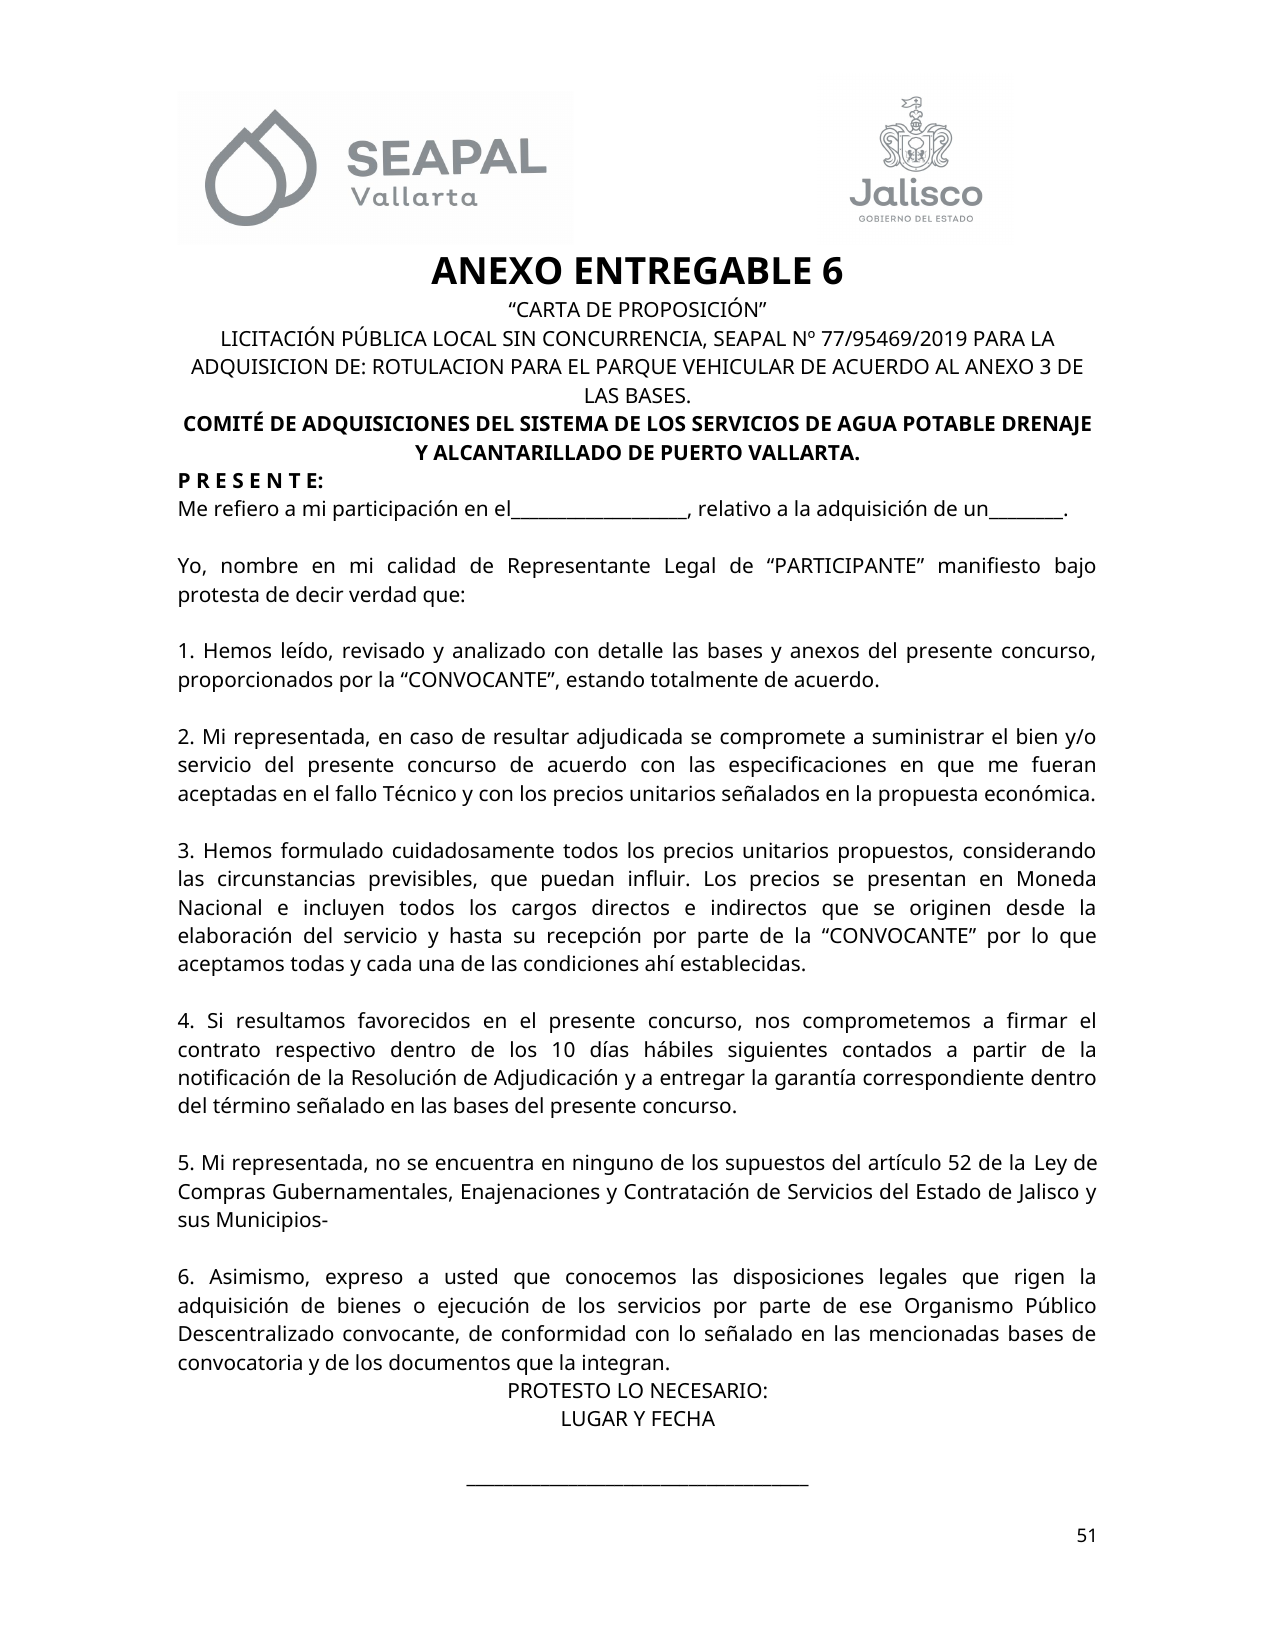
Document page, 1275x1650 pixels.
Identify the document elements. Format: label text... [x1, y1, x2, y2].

text COMITÉ DE ADQUISICIONES DEL SISTEMA DE LOS SERVICIOS DE AGUA POTABLE DRENAJE Y ALCANTARILLADO DE PUERTO VALLARTA. [177, 409, 1098, 466]
text 4. Si resultamos favorecidos en el presente concurso, nos comprometemos a firmar el contrato respectivo dentro de los 10 días hábiles siguientes contados a partir de la notificación de la Resolución de Adjudicación y a entregar la garantía correspondiente dentro del término señalado en las bases del presente concurso. [177, 1006, 1098, 1120]
text ANEXO ENTREGABLE 6 [177, 244, 1098, 295]
text P R E S E N T E: [177, 466, 1098, 494]
text 2. Mi representada, en caso de resultar adjudicada se compromete a suministrar el bien y/o servicio del presente concurso de acuerdo con las especificaciones en que me fueran aceptadas en el fallo Técnico y con los precios unitarios señalados en la propuesta económica. [177, 722, 1098, 807]
text Me refiero a mi participación en el___________________, relativo a la adquisición de un________. [177, 494, 1098, 523]
text _____________________________________ [177, 1461, 1098, 1490]
text LICITACIÓN PÚBLICA LOCAL SIN CONCURRENCIA, SEAPAL Nº 77/95469/2019 PARA LA ADQUISICION DE: ROTULACION PARA EL PARQUE VEHICULAR DE ACUERDO AL ANEXO 3 DE LAS BASES. [177, 324, 1098, 409]
picture [177, 91, 574, 245]
text 3. Hemos formulado cuidadosamente todos los precios unitarios propuestos, considerando las circunstancias previsibles, que puedan influir. Los precios se presentan en Moneda Nacional e incluyen todos los cargos directos e indirectos que se originen desde la elaboración del servicio y hasta su recepción por parte de la “CONVOCANTE” por lo que aceptamos todas y cada una de las condiciones ahí establecidas. [177, 836, 1098, 978]
text PROTESTO LO NECESARIO: [177, 1376, 1098, 1404]
text 1. Hemos leído, revisado y analizado con detalle las bases y anexos del presente concurso, proporcionados por la “CONVOCANTE”, estando totalmente de acuerdo. [177, 637, 1098, 693]
text Yo, nombre en mi calidad de Representante Legal de “PARTICIPANTE” manifiesto bajo protesta de decir verdad que: [177, 551, 1098, 608]
text “CARTA DE PROPOSICIÓN” [177, 295, 1098, 324]
picture [817, 73, 1015, 245]
text 6. Asimismo, expreso a usted que conocemos las disposiciones legales que rigen la adquisición de bienes o ejecución de los servicios por parte de ese Organismo Público Descentralizado convocante, de conformidad con lo señalado en las mencionadas bases de convocatoria y de los documentos que la integran. [177, 1262, 1098, 1376]
text LUGAR Y FECHA [177, 1404, 1098, 1433]
text 5. Mi representada, no se encuentra en ninguno de los supuestos del artículo 52 de la Ley de Compras Gubernamentales, Enajenaciones y Contratación de Servicios del Estado de Jalisco y sus Municipios- [177, 1148, 1098, 1234]
